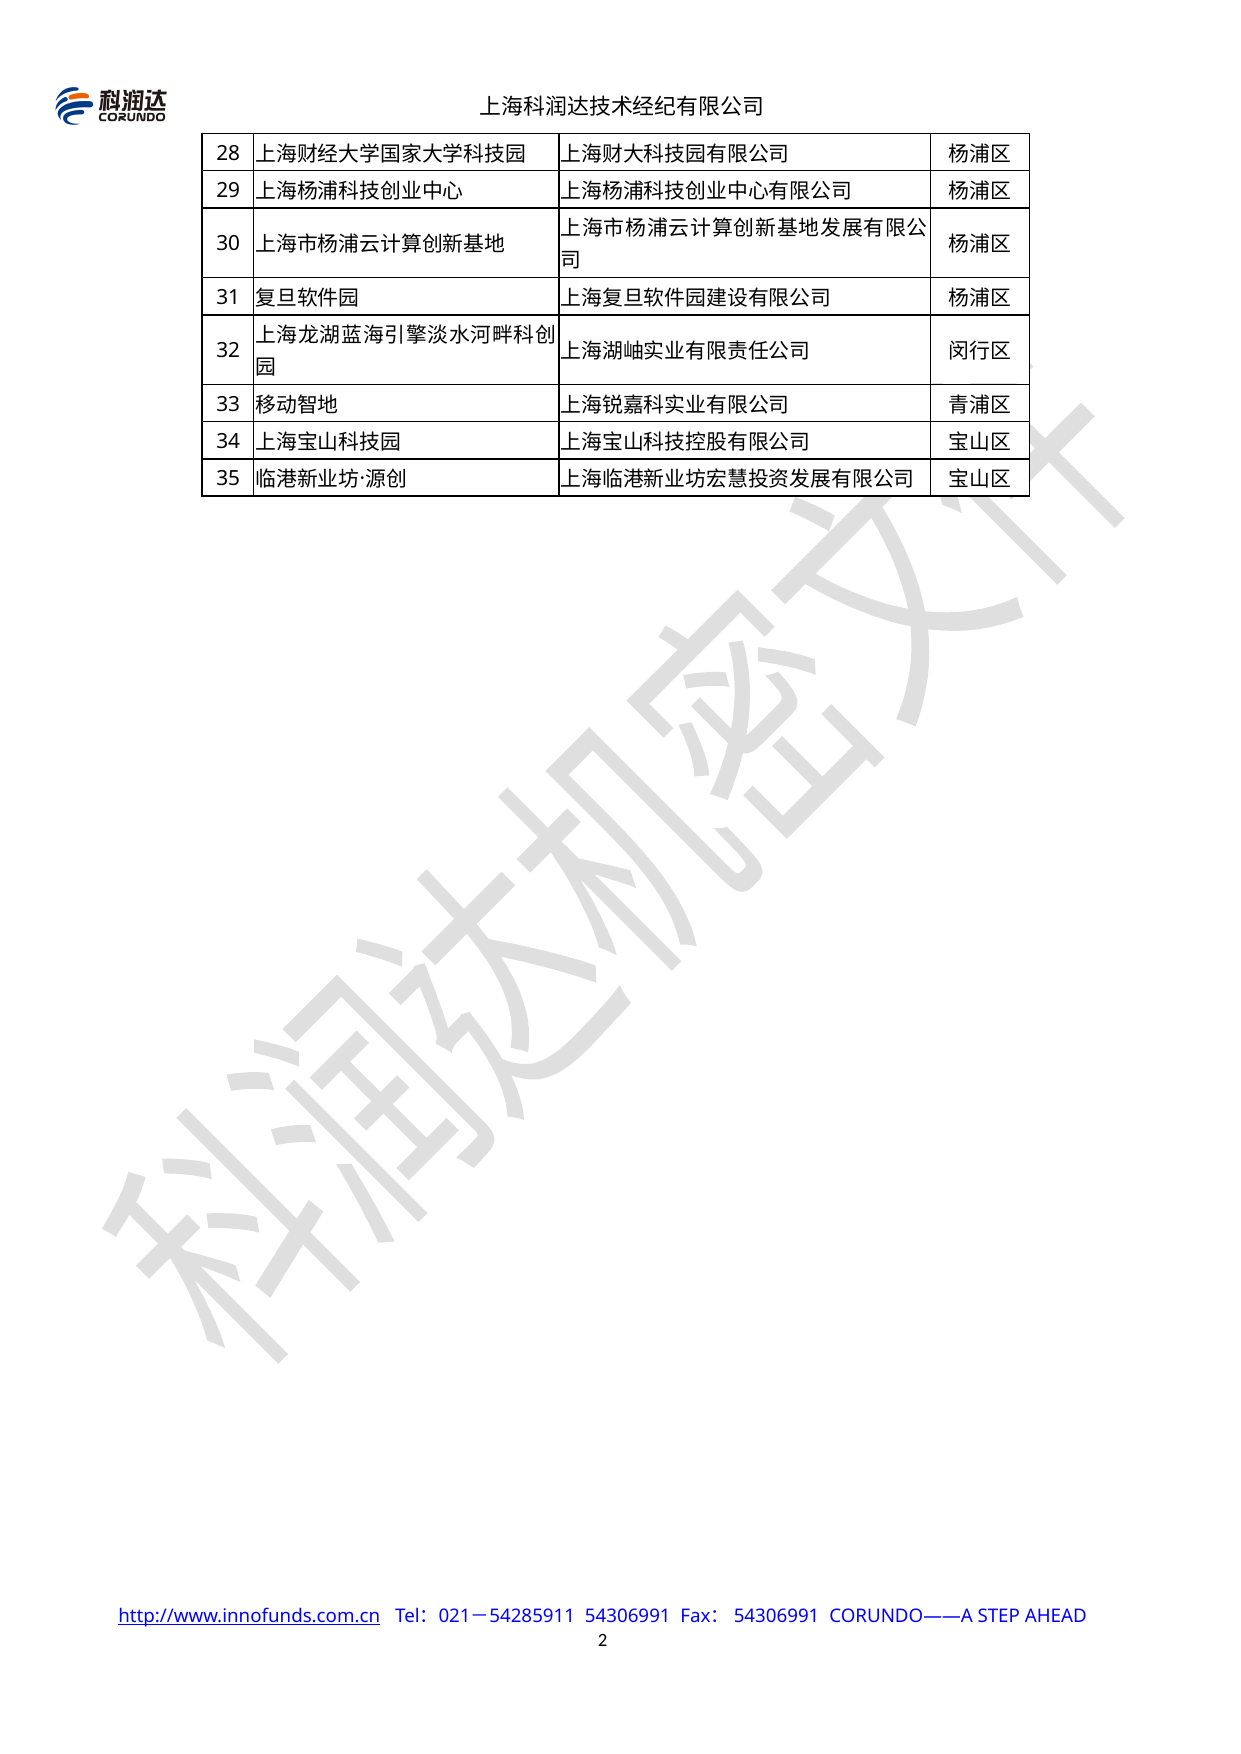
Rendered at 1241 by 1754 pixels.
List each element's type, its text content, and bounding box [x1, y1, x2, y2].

table_cell 上海市杨浦云计算创新基地发展有限公司 [560, 209, 930, 277]
table_cell 青浦区 [931, 385, 1029, 421]
table_cell [1030, 384, 1038, 421]
table_cell 宝山区 [931, 460, 1029, 495]
table_cell 闵行区 [931, 316, 1029, 383]
table_cell 临港新业坊·源创 [254, 460, 558, 495]
table_cell 复旦软件园 [254, 278, 558, 314]
table_cell 上海锐嘉科实业有限公司 [560, 385, 930, 421]
table_cell [1030, 421, 1038, 458]
table_cell 宝山区 [931, 422, 1029, 458]
table_cell 移动智地 [254, 385, 558, 421]
table_cell 34 [203, 422, 253, 458]
table_cell 上海宝山科技园 [254, 422, 558, 458]
table_cell 杨浦区 [931, 134, 1029, 170]
table_cell 上海宝山科技控股有限公司 [560, 422, 930, 458]
table_cell 上海财经大学国家大学科技园 [254, 134, 558, 170]
table_cell 上海复旦软件园建设有限公司 [560, 278, 930, 314]
table_cell [1030, 314, 1038, 383]
table_cell 上海财大科技园有限公司 [560, 134, 930, 170]
table_cell 32 [203, 316, 253, 383]
table_cell 杨浦区 [931, 171, 1029, 207]
table_cell 28 [203, 134, 253, 170]
table_cell [1030, 207, 1038, 277]
table_cell 杨浦区 [931, 209, 1029, 277]
table_cell [1030, 133, 1038, 170]
picture [51, 78, 170, 132]
table_cell 上海临港新业坊宏慧投资发展有限公司 [560, 460, 930, 495]
table_cell 上海杨浦科技创业中心有限公司 [560, 171, 930, 207]
table_cell [1030, 277, 1038, 314]
table_cell 上海杨浦科技创业中心 [254, 171, 558, 207]
table_cell 29 [203, 171, 253, 207]
table_cell 31 [203, 278, 253, 314]
table_cell [1030, 458, 1038, 495]
table_cell 30 [203, 209, 253, 277]
table_cell 上海龙湖蓝海引擎淡水河畔科创园 [254, 316, 558, 383]
table_cell 33 [203, 385, 253, 421]
table_cell 35 [203, 460, 253, 495]
table_cell 上海市杨浦云计算创新基地 [254, 209, 558, 277]
table_cell 上海湖岫实业有限责任公司 [560, 316, 930, 383]
table_cell 杨浦区 [931, 278, 1029, 314]
table_cell [1030, 170, 1038, 207]
